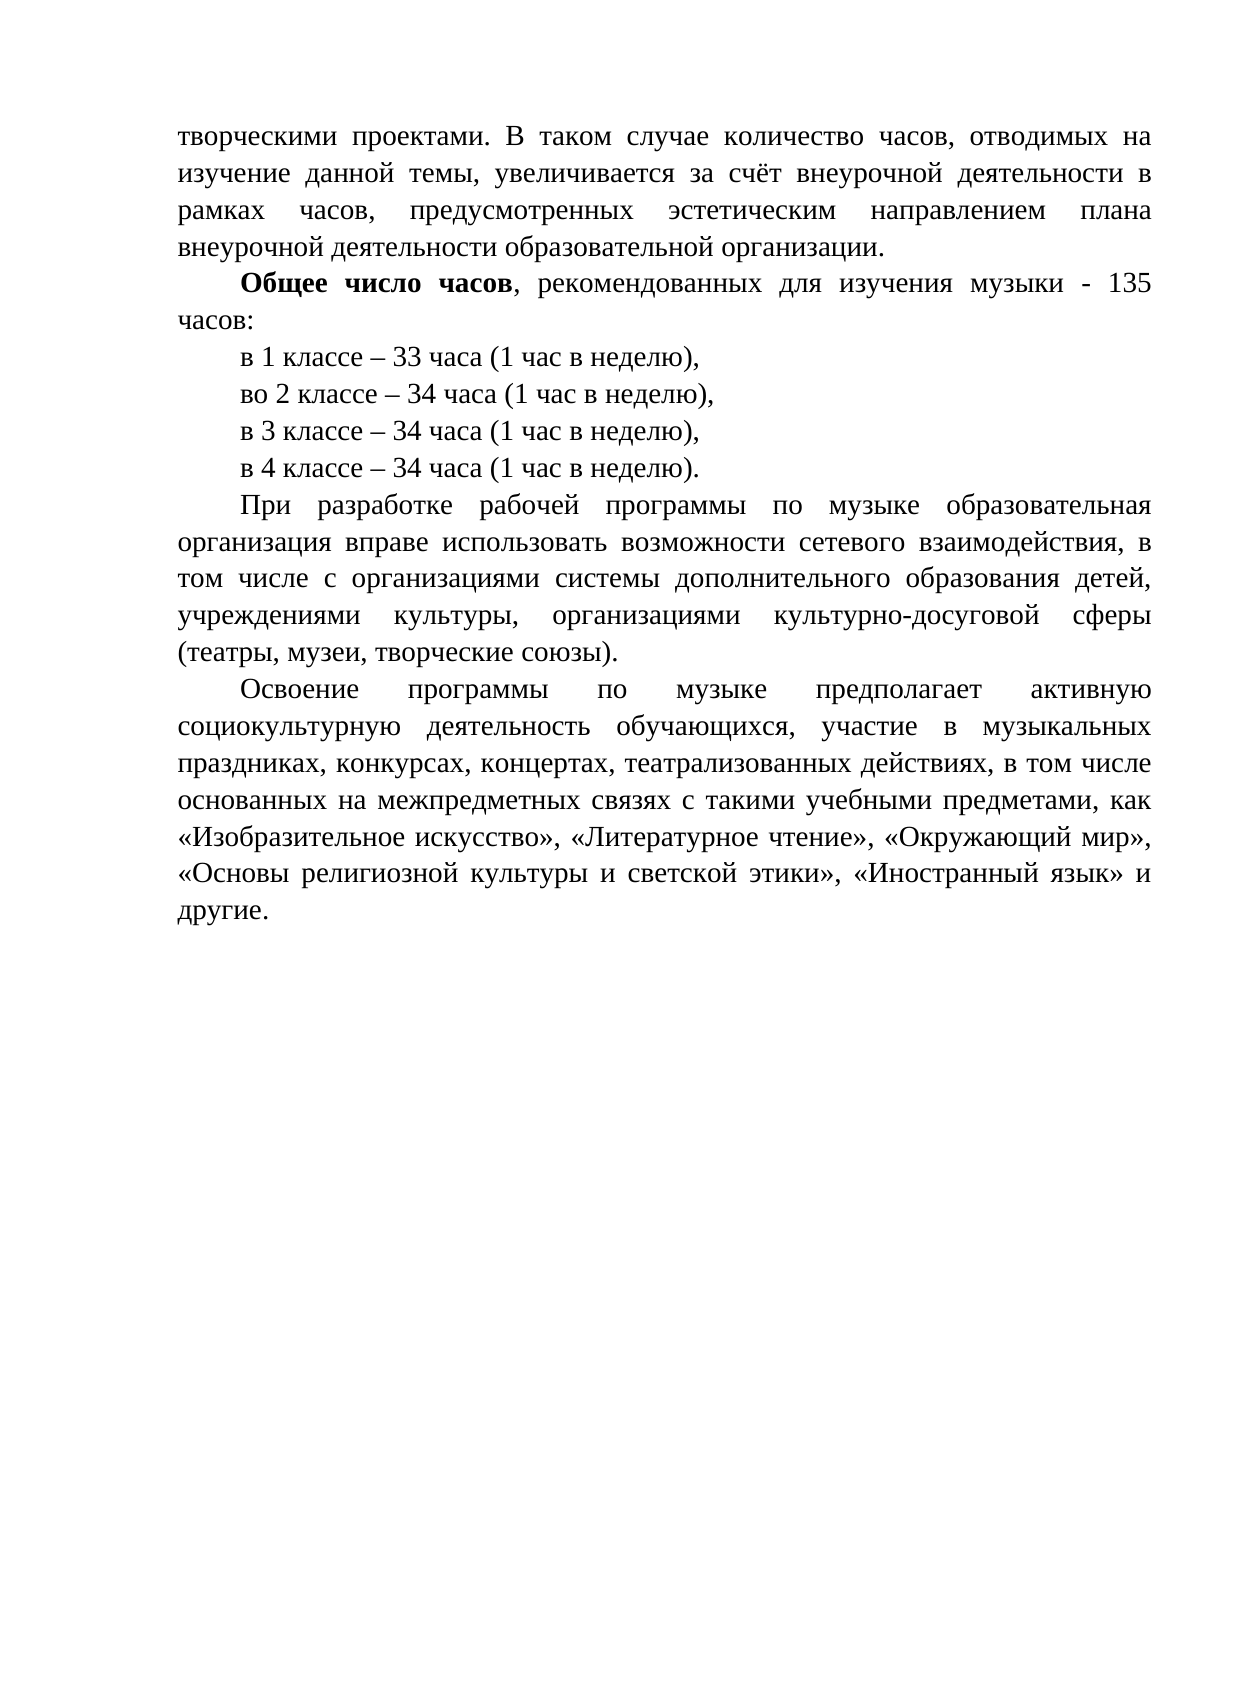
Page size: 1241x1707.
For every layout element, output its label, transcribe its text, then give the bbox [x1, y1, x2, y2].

text При разработке рабочей программы по музыке образовательная организация вправе использовать возможности сетевого взаимодействия, в том числе с организациями системы дополнительного образования детей, учреждениями культуры, организациями культурно-досуговой сферы (театры, музеи, творческие союзы). [177, 487, 1152, 668]
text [177, 118, 1152, 262]
text во 2 классе – 34 часа (1 час в неделю), [177, 376, 1152, 410]
text Общее число часов, рекомендованных для изучения музыки ‑ 135 часов: [177, 266, 1152, 336]
text в 4 классе – 34 часа (1 час в неделю). [177, 450, 1152, 483]
text в 3 классе – 34 часа (1 час в неделю), [177, 413, 1152, 447]
text в 1 классе – 33 часа (1 час в неделю), [177, 339, 1152, 373]
text Освоение программы по музыке предполагает активную социокультурную деятельность обучающихся, участие в музыкальных праздниках, конкурсах, концертах, театрализованных действиях, в том числе основанных на межпредметных связях с такими учебными предметами, как «Изобразительное искусство», «Литературное чтение», «Окружающий мир», «Основы религиозной культуры и светской этики», «Иностранный язык» и другие. [177, 671, 1152, 926]
